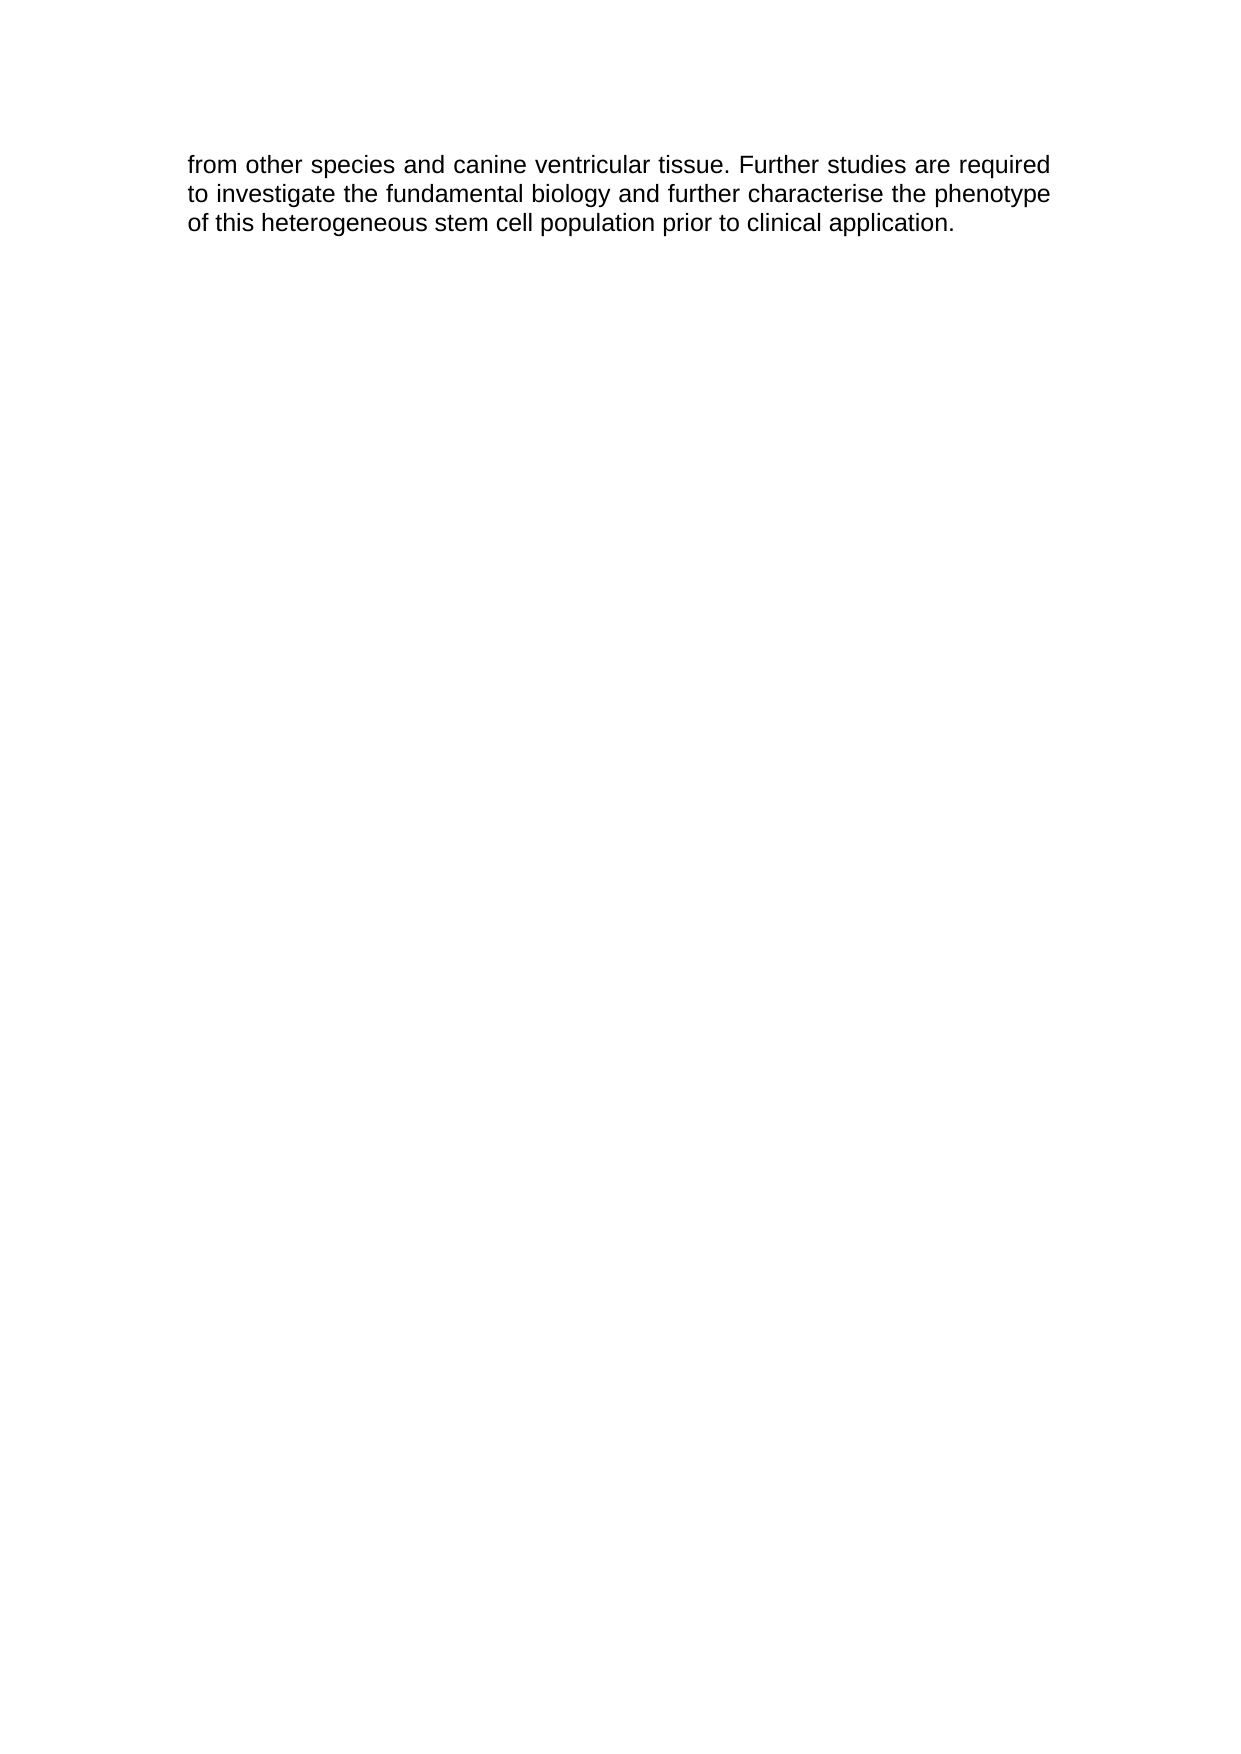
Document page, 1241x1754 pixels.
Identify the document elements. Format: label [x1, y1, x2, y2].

text [187, 150, 1053, 236]
